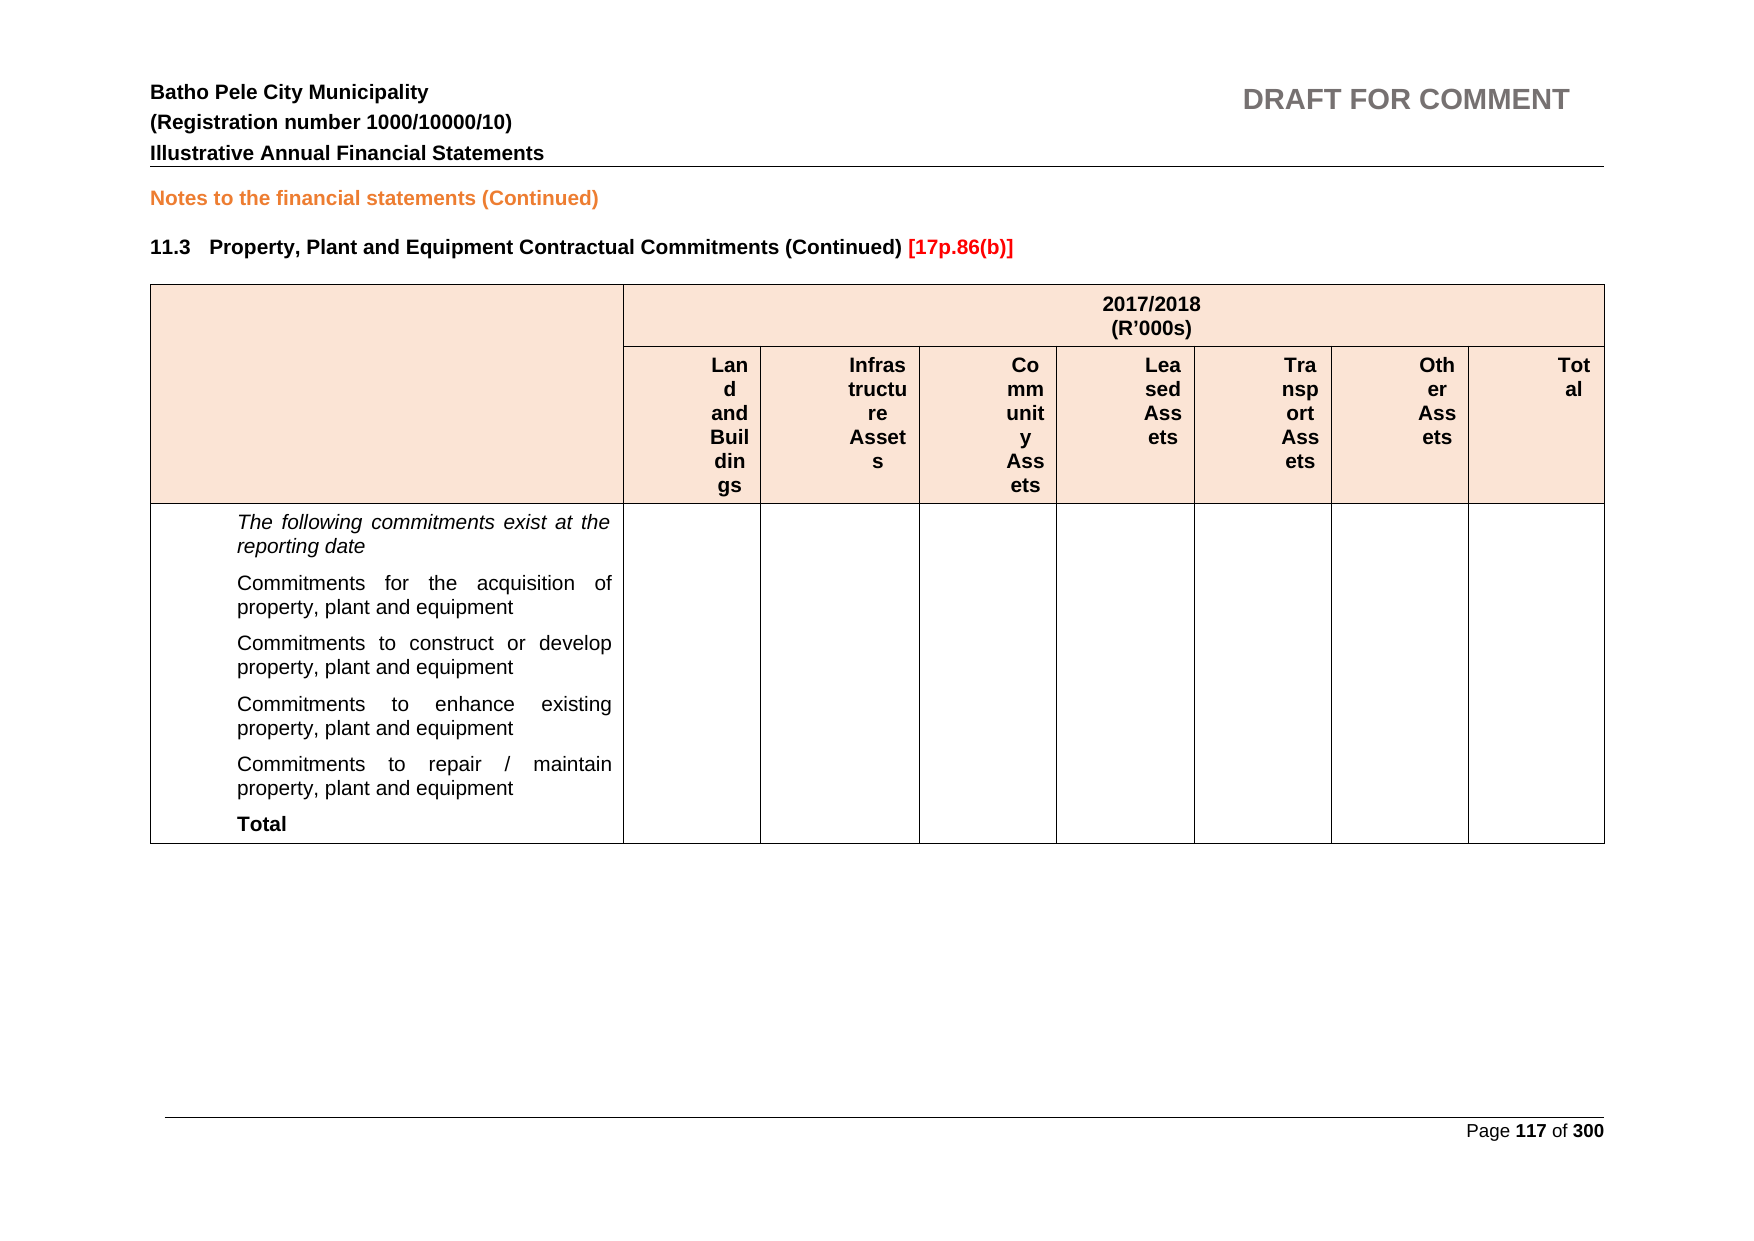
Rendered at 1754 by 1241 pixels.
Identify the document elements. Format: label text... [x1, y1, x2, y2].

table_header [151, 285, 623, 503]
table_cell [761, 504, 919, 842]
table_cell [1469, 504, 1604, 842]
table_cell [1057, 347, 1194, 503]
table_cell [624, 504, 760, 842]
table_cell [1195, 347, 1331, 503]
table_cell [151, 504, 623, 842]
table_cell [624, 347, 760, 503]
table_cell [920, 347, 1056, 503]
text 11.3 Property, Plant and Equipment Contractual Commitments (Continued) [17p.86(b)] [150, 235, 1604, 259]
list Notes to the financial statements (Continued) [150, 186, 1604, 210]
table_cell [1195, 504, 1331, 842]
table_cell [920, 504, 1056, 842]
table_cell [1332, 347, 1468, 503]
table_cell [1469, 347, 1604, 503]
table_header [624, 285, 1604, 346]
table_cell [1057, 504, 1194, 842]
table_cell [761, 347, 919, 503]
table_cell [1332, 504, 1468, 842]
